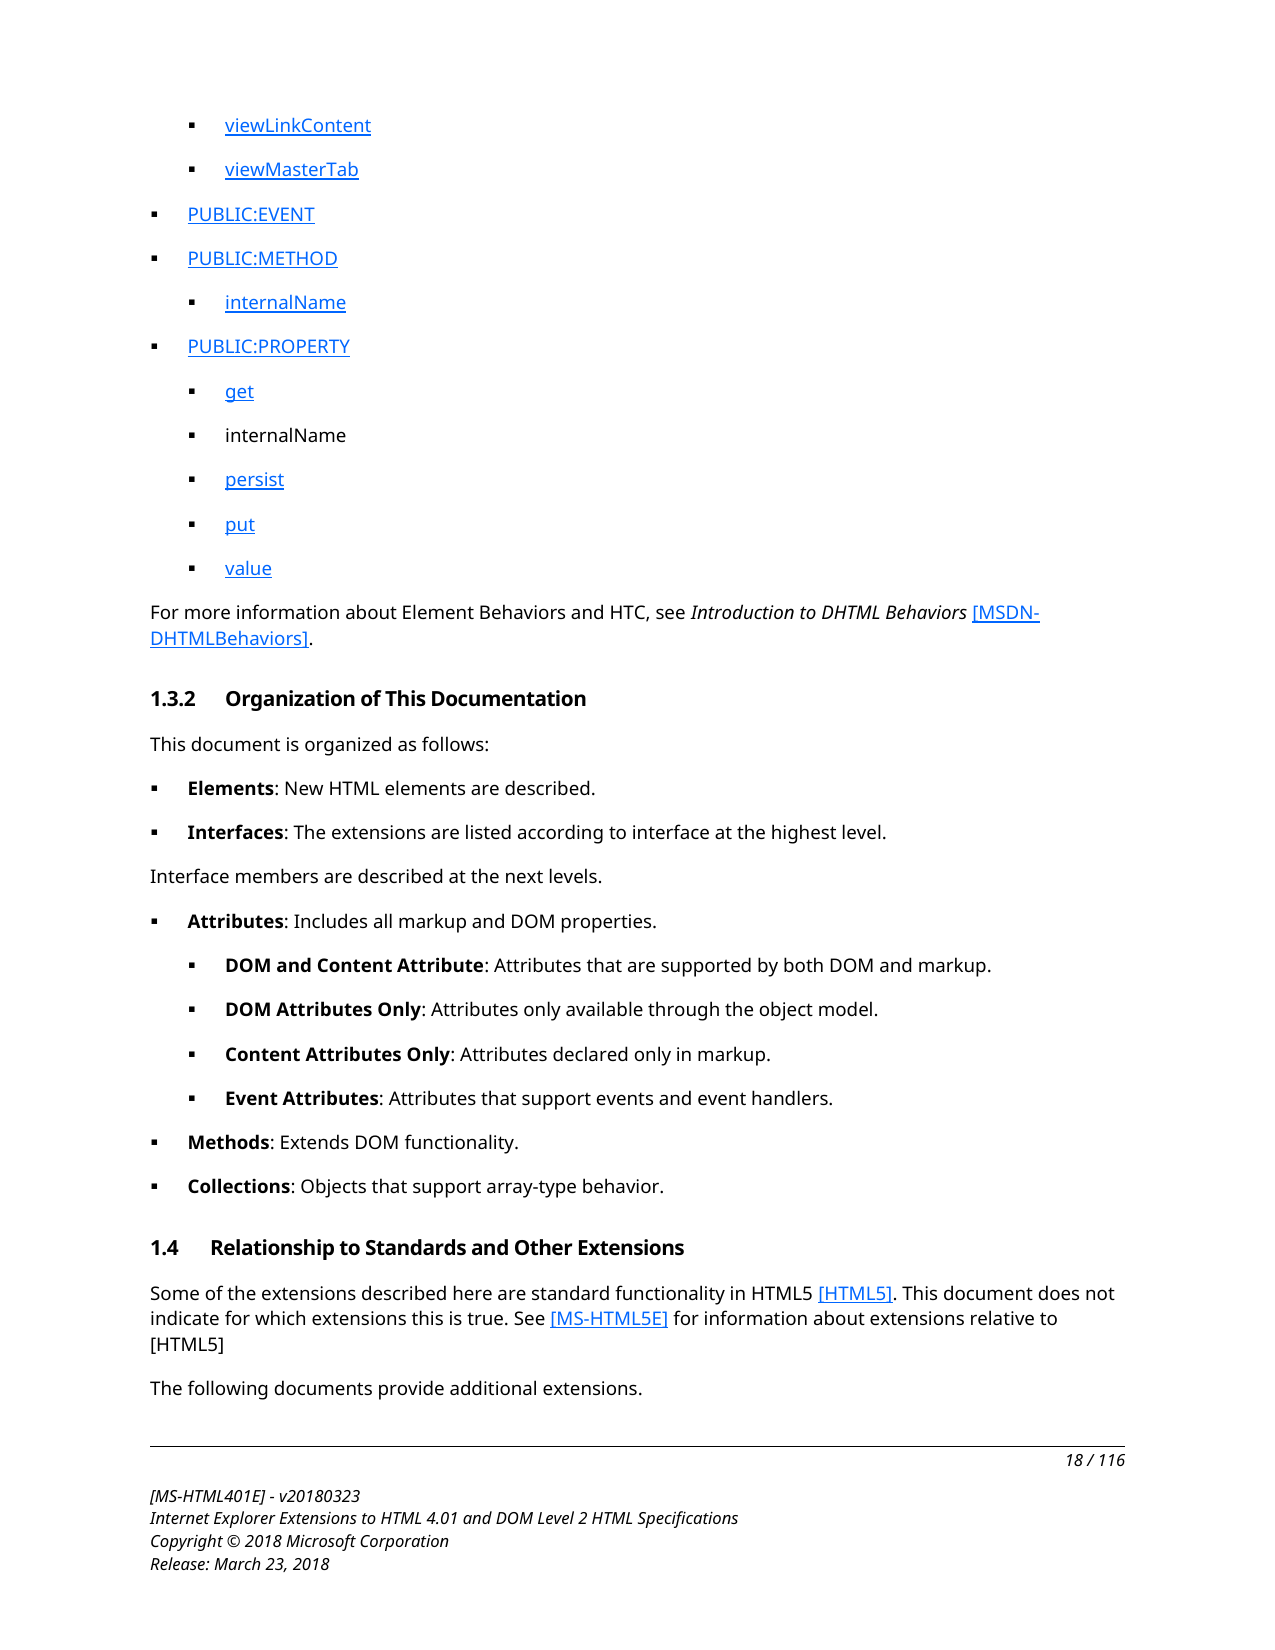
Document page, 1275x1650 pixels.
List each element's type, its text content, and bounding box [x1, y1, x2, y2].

list Interfaces: The extensions are listed according to interface at the highest level. [150, 819, 1125, 845]
list get [187, 378, 1125, 404]
list Attributes: Includes all markup and DOM properties. [150, 908, 1125, 934]
list Methods: Extends DOM functionality. [150, 1129, 1125, 1155]
list DOM and Content Attribute: Attributes that are supported by both DOM and markup. [187, 952, 1125, 978]
list PUBLIC:EVENT [150, 201, 1125, 227]
list Event Attributes: Attributes that support events and event handlers. [187, 1085, 1125, 1111]
list PUBLIC:METHOD [150, 245, 1125, 271]
list Collections: Objects that support array-type behavior. [150, 1174, 1125, 1199]
list DOM Attributes Only: Attributes only available through the object model. [187, 997, 1125, 1022]
list viewMasterTab [187, 157, 1125, 182]
text Some of the extensions described here are standard functionality in HTML5 [HTML5]. This document does not indicate for which extensions this is true. See [MS-HTML5E] for information about extensions relative to [HTML5] [150, 1280, 1125, 1356]
text This document is organized as follows: [150, 731, 1125, 757]
list value [187, 555, 1125, 581]
text Interface members are described at the next levels. [150, 864, 1125, 889]
list PUBLIC:PROPERTY [150, 334, 1125, 359]
list persist [187, 467, 1125, 492]
subtitle Organization of This Documentation [150, 684, 1125, 712]
list viewLinkContent [187, 112, 1125, 138]
list put [187, 511, 1125, 536]
text The following documents provide additional extensions. [150, 1375, 1125, 1401]
text For more information about Element Behaviors and HTC, see Introduction to DHTML Behaviors [MSDN-DHTMLBehaviors]. [150, 599, 1125, 651]
list internalName [187, 289, 1125, 315]
list Content Attributes Only: Attributes declared only in markup. [187, 1041, 1125, 1066]
list Elements: New HTML elements are described. [150, 775, 1125, 801]
list internalName [187, 422, 1125, 448]
subtitle Relationship to Standards and Other Extensions [150, 1233, 1125, 1261]
